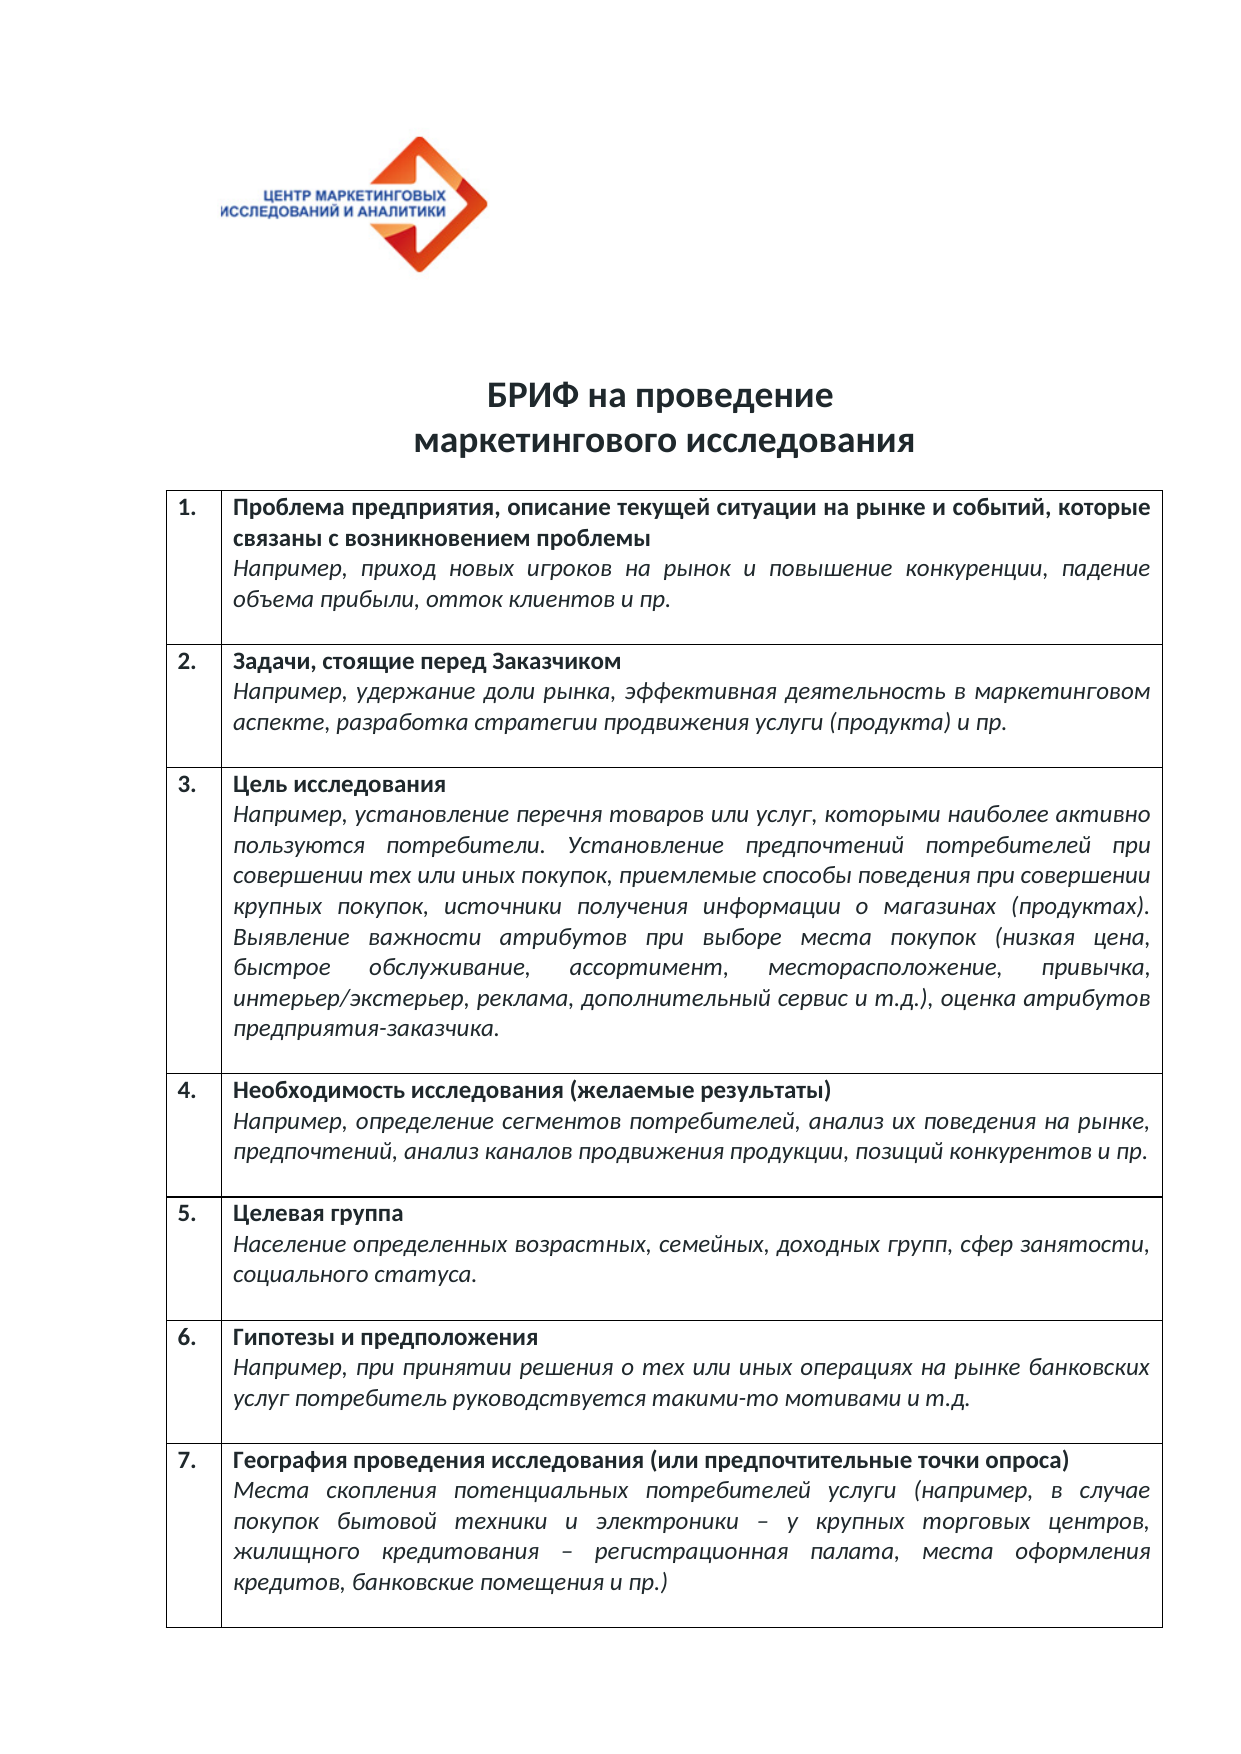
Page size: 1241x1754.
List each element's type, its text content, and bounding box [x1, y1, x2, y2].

table_cell Цель исследования Например, установление перечня товаров или услуг, которыми наиболее активно пользуются потребители. Установление предпочтений потребителей при совершении тех или иных покупок, приемлемые способы поведения при совершении крупных покупок, источники получения информации о магазинах (продуктах). Выявление важности атрибутов при выборе места покупок (низкая цена, быстрое обслуживание, ассортимент, месторасположение, привычка, интерьер/экстерьер, реклама, дополнительный сервис и т.д.), оценка атрибутов предприятия-заказчика. [222, 768, 1162, 1073]
table_cell Задачи, стоящие перед Заказчиком Например, удержание доли рынка, эффективная деятельность в маркетинговом аспекте, разработка стратегии продвижения услуги (продукта) и пр. [222, 645, 1162, 767]
table_cell 4. [167, 1074, 221, 1196]
table_header Проблема предприятия, описание текущей ситуации на рынке и событий, которые связаны с возникновением проблемы Например, приход новых игроков на рынок и повышение конкуренции, падение объема прибыли, отток клиентов и пр. [222, 491, 1162, 644]
table_cell Гипотезы и предположения Например, при принятии решения о тех или иных операциях на рынке банковских услуг потребитель руководствуется такими-то мотивами и т.д. [222, 1321, 1162, 1443]
table_cell Необходимость исследования (желаемые результаты) Например, определение сегментов потребителей, анализ их поведения на рынке, предпочтений, анализ каналов продвижения продукции, позиций конкурентов и пр. [222, 1074, 1162, 1196]
text БРИФ на проведение маркетингового исследования [177, 371, 1152, 462]
table_cell 5. [167, 1198, 221, 1319]
table_cell Целевая группа Население определенных возрастных, семейных, доходных групп, сфер занятости, социального статуса. [222, 1198, 1162, 1319]
table_cell 2. [167, 645, 221, 767]
table_cell 3. [167, 768, 221, 1073]
table_header 1. [167, 491, 221, 644]
table_cell 6. [167, 1321, 221, 1443]
picture [177, 118, 529, 290]
table_cell География проведения исследования (или предпочтительные точки опроса) Места скопления потенциальных потребителей услуги (например, в случае покупок бытовой техники и электроники – у крупных торговых центров, жилищного кредитования – регистрационная палата, места оформления кредитов, банковские помещения и пр.) [222, 1444, 1162, 1627]
table_cell 7. [167, 1444, 221, 1627]
